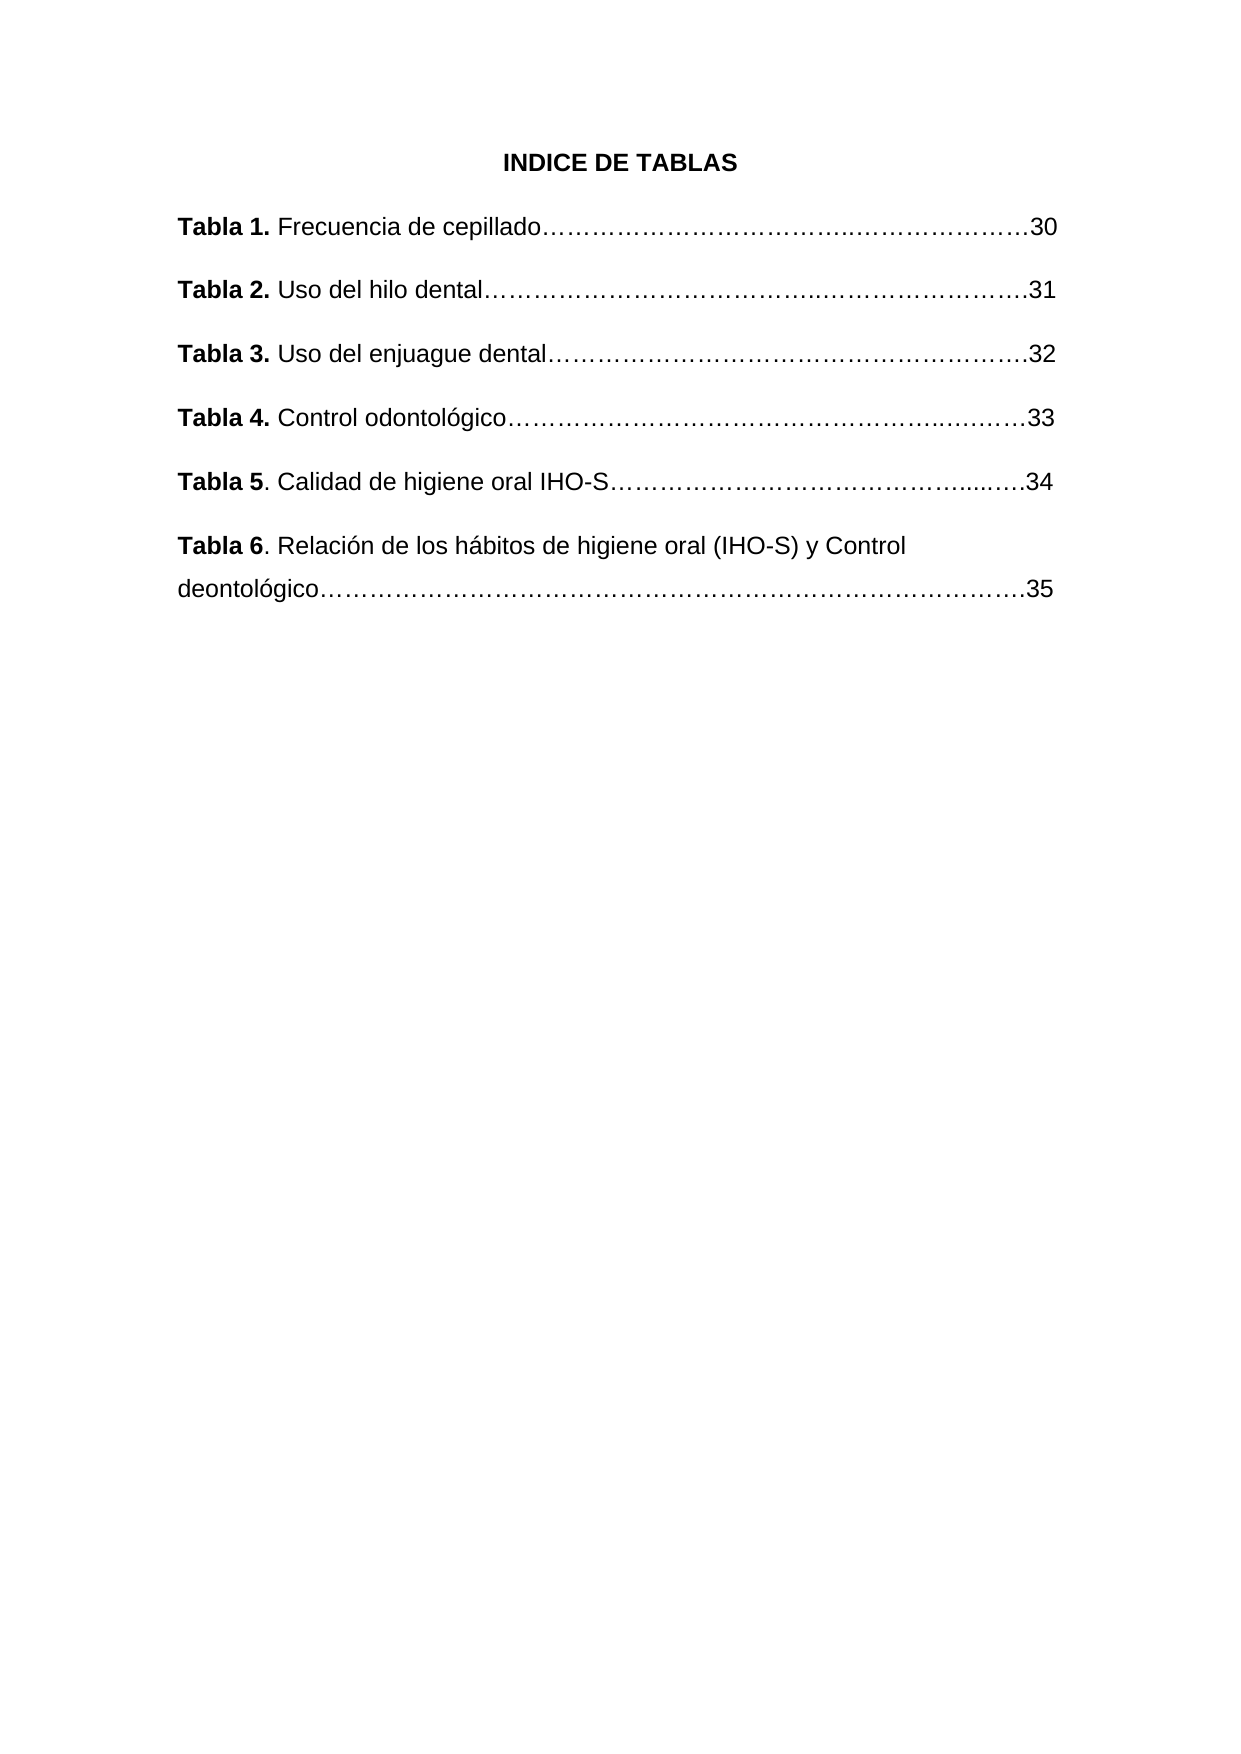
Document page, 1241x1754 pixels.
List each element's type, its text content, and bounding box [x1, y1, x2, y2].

text Tabla 1. Frecuencia de cepillado………………………………..…………………30 [177, 212, 1063, 240]
text Tabla 3. Uso del enjuague dental………………………………………………….32 [177, 339, 1063, 368]
text Tabla 6. Relación de los hábitos de higiene oral (IHO-S) y Control deontológico………………………………………………………………………….35 [177, 531, 1063, 603]
text Tabla 4. Control odontológico……………………………………………..….……33 [177, 403, 1063, 432]
text Tabla 2. Uso del hilo dental…………………………………..…………………….31 [177, 276, 1063, 304]
text Tabla 5. Calidad de higiene oral IHO-S…………………………………….....….34 [177, 467, 1063, 496]
